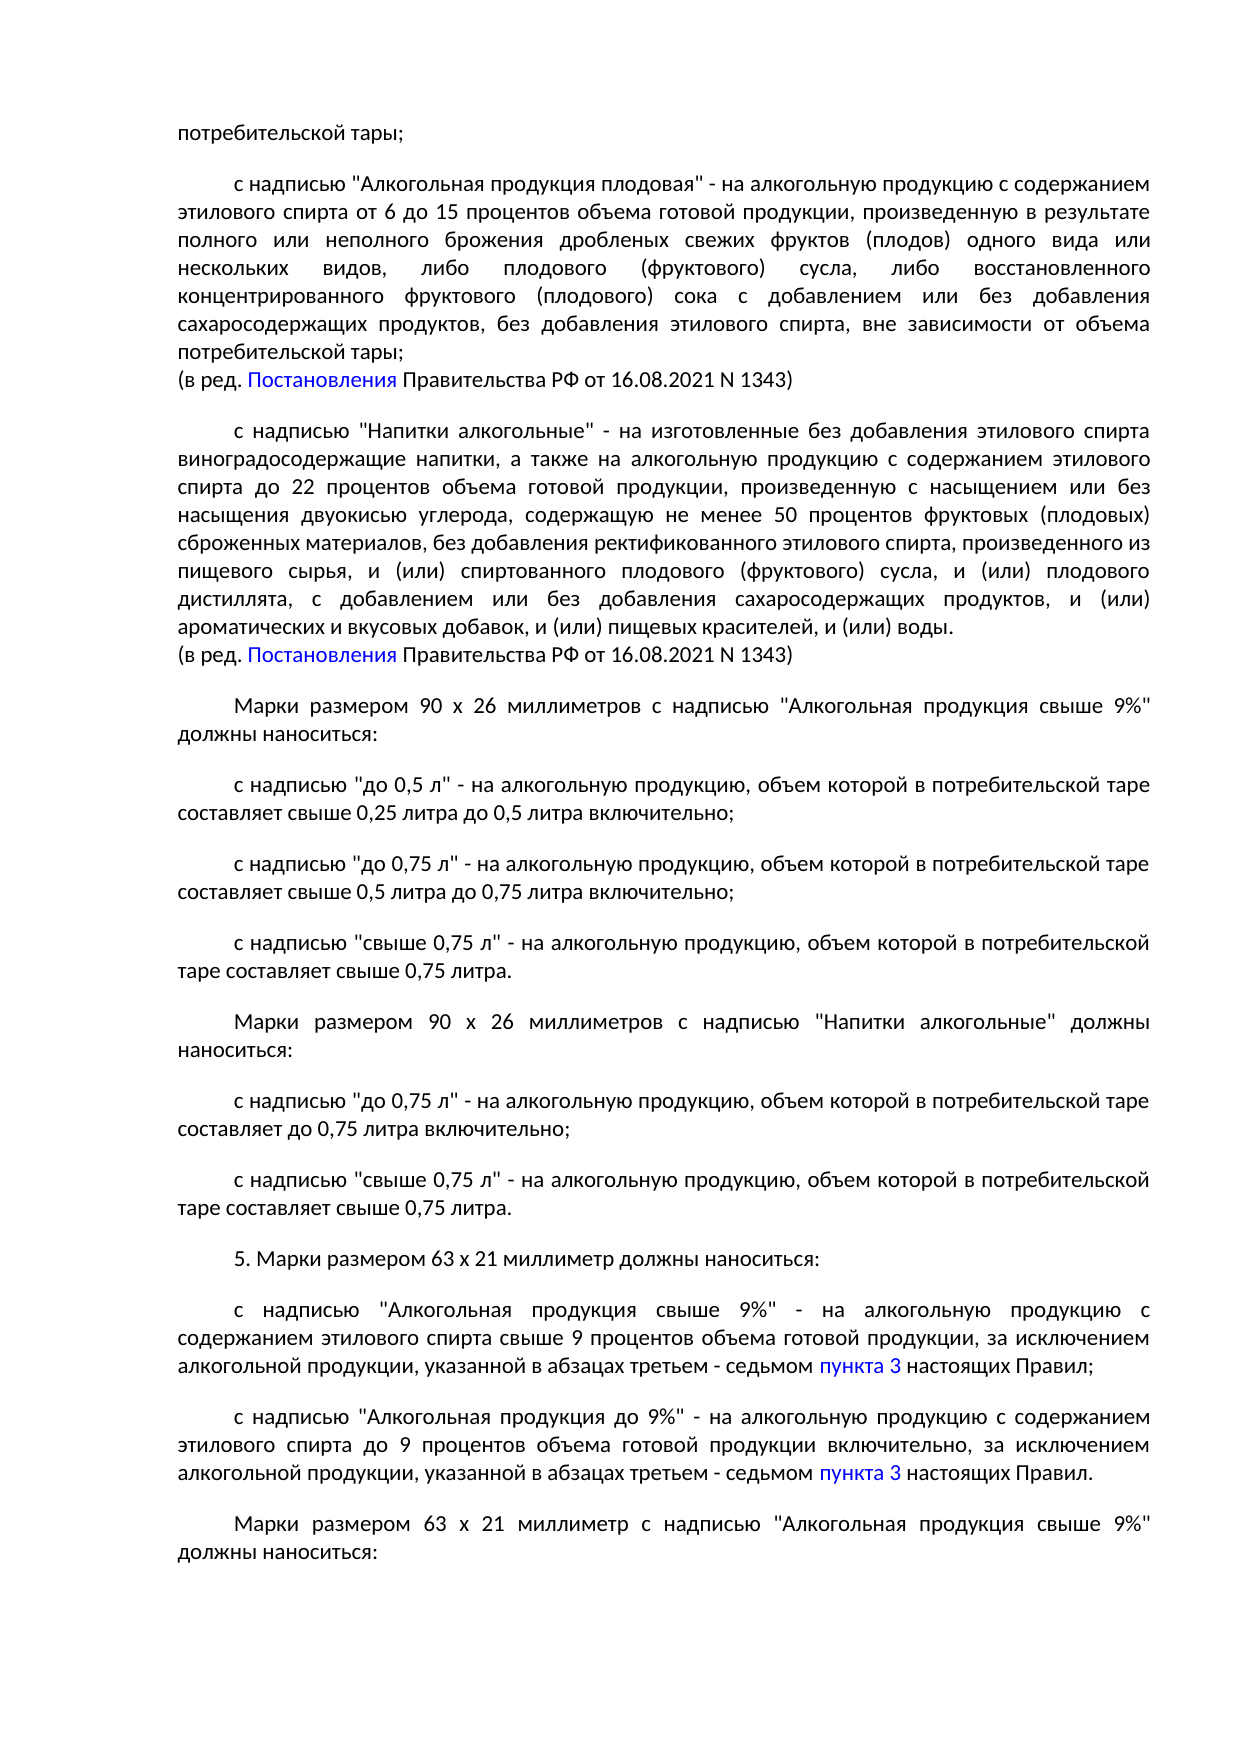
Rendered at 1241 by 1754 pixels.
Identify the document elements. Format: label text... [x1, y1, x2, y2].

text с надписью "свыше 0,75 л" - на алкогольную продукцию, объем которой в потребительской таре составляет свыше 0,75 литра. [177, 928, 1152, 984]
text Марки размером 63 x 21 миллиметр с надписью "Алкогольная продукция свыше 9%" должны наноситься: [177, 1509, 1152, 1565]
text с надписью "до 0,5 л" - на алкогольную продукцию, объем которой в потребительской таре составляет свыше 0,25 литра до 0,5 литра включительно; [177, 770, 1152, 826]
text с надписью "Алкогольная продукция свыше 9%" - на алкогольную продукцию с содержанием этилового спирта свыше 9 процентов объема готовой продукции, за исключением алкогольной продукции, указанной в абзацах третьем - седьмом пункта 3 настоящих Правил; [177, 1295, 1152, 1379]
text с надписью "Алкогольная продукция до 9%" - на алкогольную продукцию с содержанием этилового спирта до 9 процентов объема готовой продукции включительно, за исключением алкогольной продукции, указанной в абзацах третьем - седьмом пункта 3 настоящих Правил. [177, 1402, 1152, 1486]
text 5. Марки размером 63 x 21 миллиметр должны наноситься: [177, 1244, 1152, 1272]
text (в ред. Постановления Правительства РФ от 16.08.2021 N 1343) [177, 640, 1152, 668]
text с надписью "до 0,75 л" - на алкогольную продукцию, объем которой в потребительской таре составляет свыше 0,5 литра до 0,75 литра включительно; [177, 849, 1152, 905]
text с надписью "Алкогольная продукция плодовая" - на алкогольную продукцию с содержанием этилового спирта от 6 до 15 процентов объема готовой продукции, произведенную в результате полного или неполного брожения дробленых свежих фруктов (плодов) одного вида или нескольких видов, либо плодового (фруктового) сусла, либо восстановленного концентрированного фруктового (плодового) сока с добавлением или без добавления сахаросодержащих продуктов, без добавления этилового спирта, вне зависимости от объема потребительской тары; [177, 169, 1152, 365]
text Марки размером 90 x 26 миллиметров с надписью "Алкогольная продукция свыше 9%" должны наноситься: [177, 691, 1152, 747]
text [177, 118, 1152, 146]
text с надписью "до 0,75 л" - на алкогольную продукцию, объем которой в потребительской таре составляет до 0,75 литра включительно; [177, 1086, 1152, 1142]
text (в ред. Постановления Правительства РФ от 16.08.2021 N 1343) [177, 365, 1152, 393]
text с надписью "свыше 0,75 л" - на алкогольную продукцию, объем которой в потребительской таре составляет свыше 0,75 литра. [177, 1165, 1152, 1221]
text с надписью "Напитки алкогольные" - на изготовленные без добавления этилового спирта виноградосодержащие напитки, а также на алкогольную продукцию с содержанием этилового спирта до 22 процентов объема готовой продукции, произведенную с насыщением или без насыщения двуокисью углерода, содержащую не менее 50 процентов фруктовых (плодовых) сброженных материалов, без добавления ректификованного этилового спирта, произведенного из пищевого сырья, и (или) спиртованного плодового (фруктового) сусла, и (или) плодового дистиллята, с добавлением или без добавления сахаросодержащих продуктов, и (или) ароматических и вкусовых добавок, и (или) пищевых красителей, и (или) воды. [177, 416, 1152, 640]
text Марки размером 90 x 26 миллиметров с надписью "Напитки алкогольные" должны наноситься: [177, 1007, 1152, 1063]
